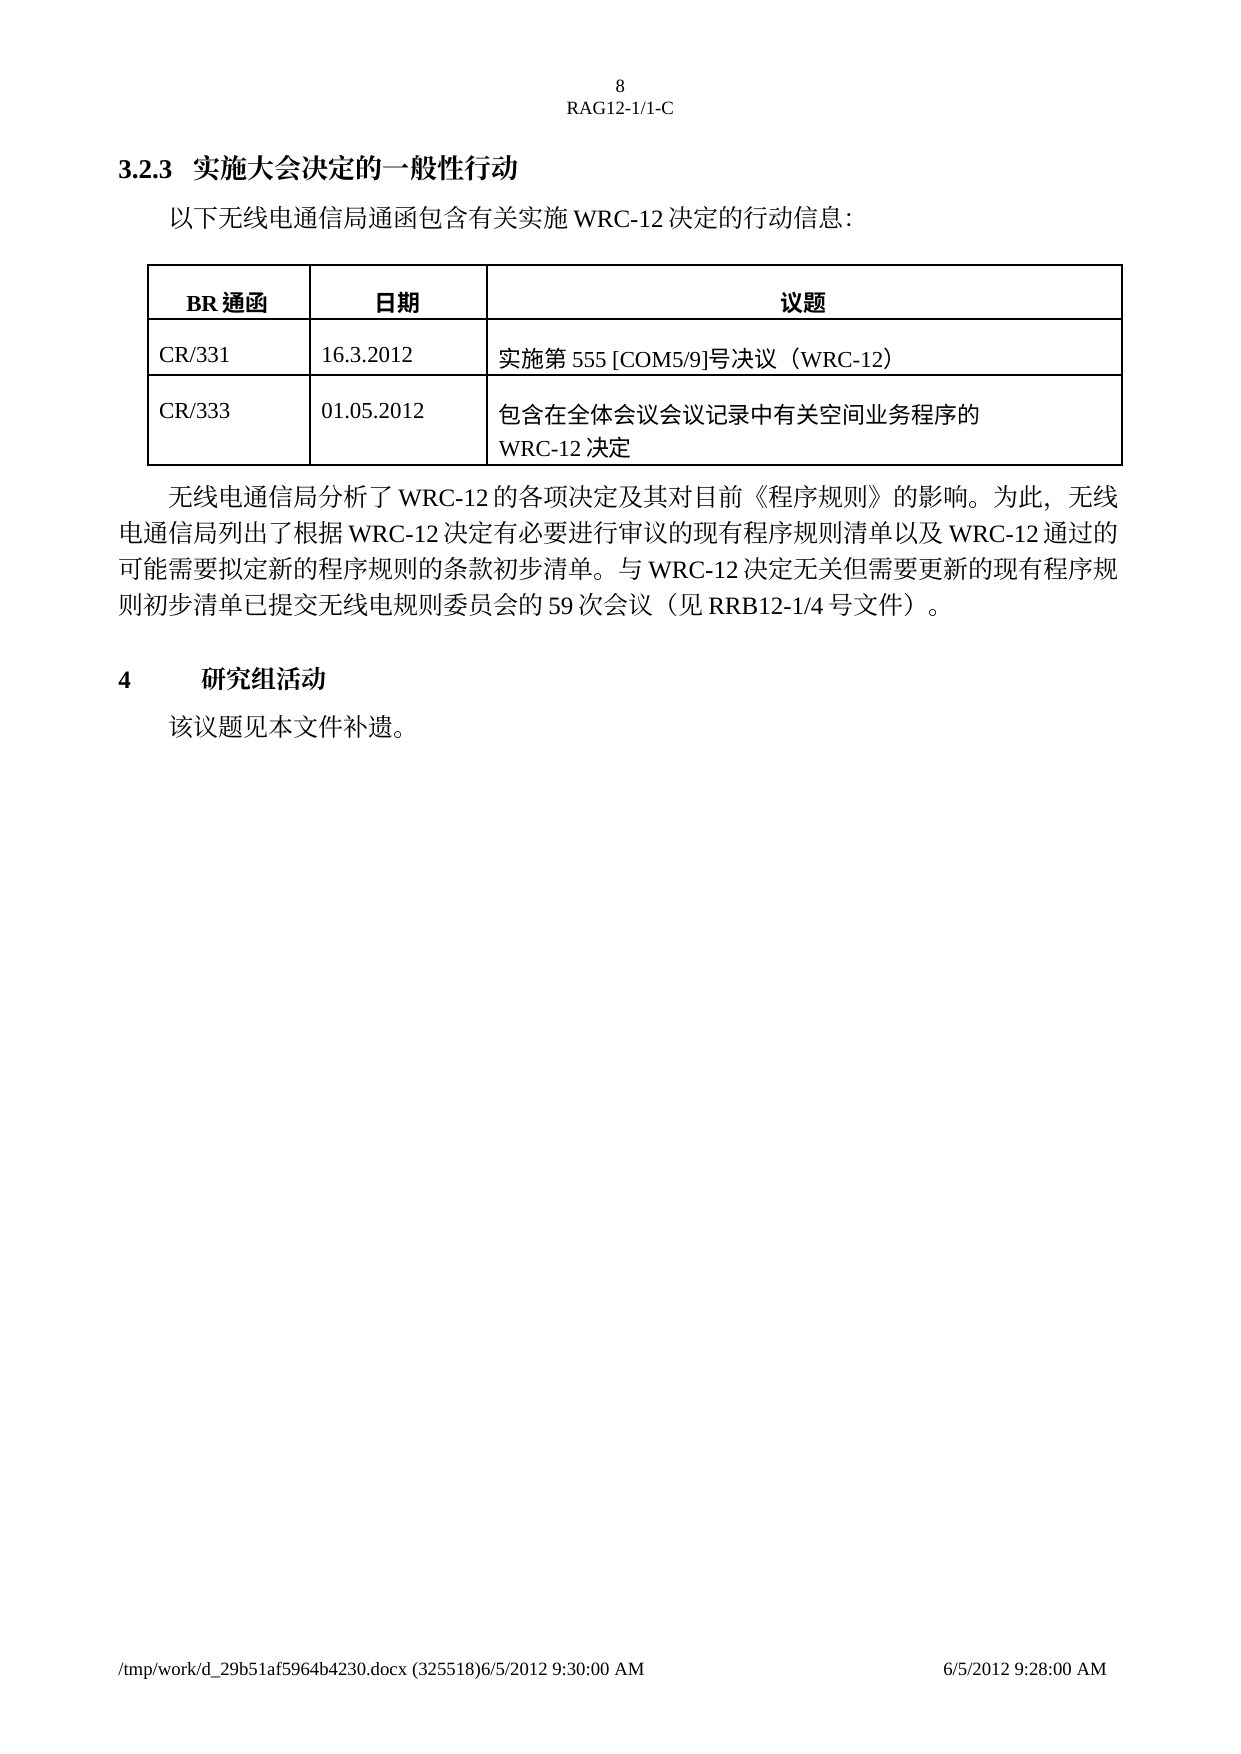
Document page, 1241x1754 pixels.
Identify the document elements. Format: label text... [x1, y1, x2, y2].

table_cell 包含在全体会议会议记录中有关空间业务程序的 WRC-12决定 [488, 376, 1121, 463]
subtitle 3.2.3 实施大会决定的一般性行动 [118, 148, 1122, 187]
table_header BR通函 [149, 266, 309, 318]
table_cell CR/331 [149, 320, 309, 374]
table_cell 16.3.2012 [311, 320, 486, 374]
text 无线电通信局分析了WRC-12的各项决定及其对目前《程序规则》的影响。为此，无线电通信局列出了根据WRC-12决定有必要进行审议的现有程序规则清单以及WRC-12通过的可能需要拟定新的程序规则的条款初步清单。与WRC-12决定无关但需要更新的现有程序规则初步清单已提交无线电规则委员会的59次会议（见RRB12-1/4号文件）。 [118, 478, 1122, 622]
subtitle 4 研究组活动 [118, 659, 1122, 695]
table_cell CR/333 [149, 376, 309, 463]
text 该议题见本文件补遗。 [118, 708, 1152, 744]
table_cell 01.05.2012 [311, 376, 486, 463]
table_header 议题 [488, 266, 1121, 318]
text 以下无线电通信局通函包含有关实施WRC-12决定的行动信息： [118, 199, 1122, 235]
table_header 日期 [311, 266, 486, 318]
table_cell 实施第555 [COM5/9]号决议（WRC-12） [488, 320, 1121, 374]
